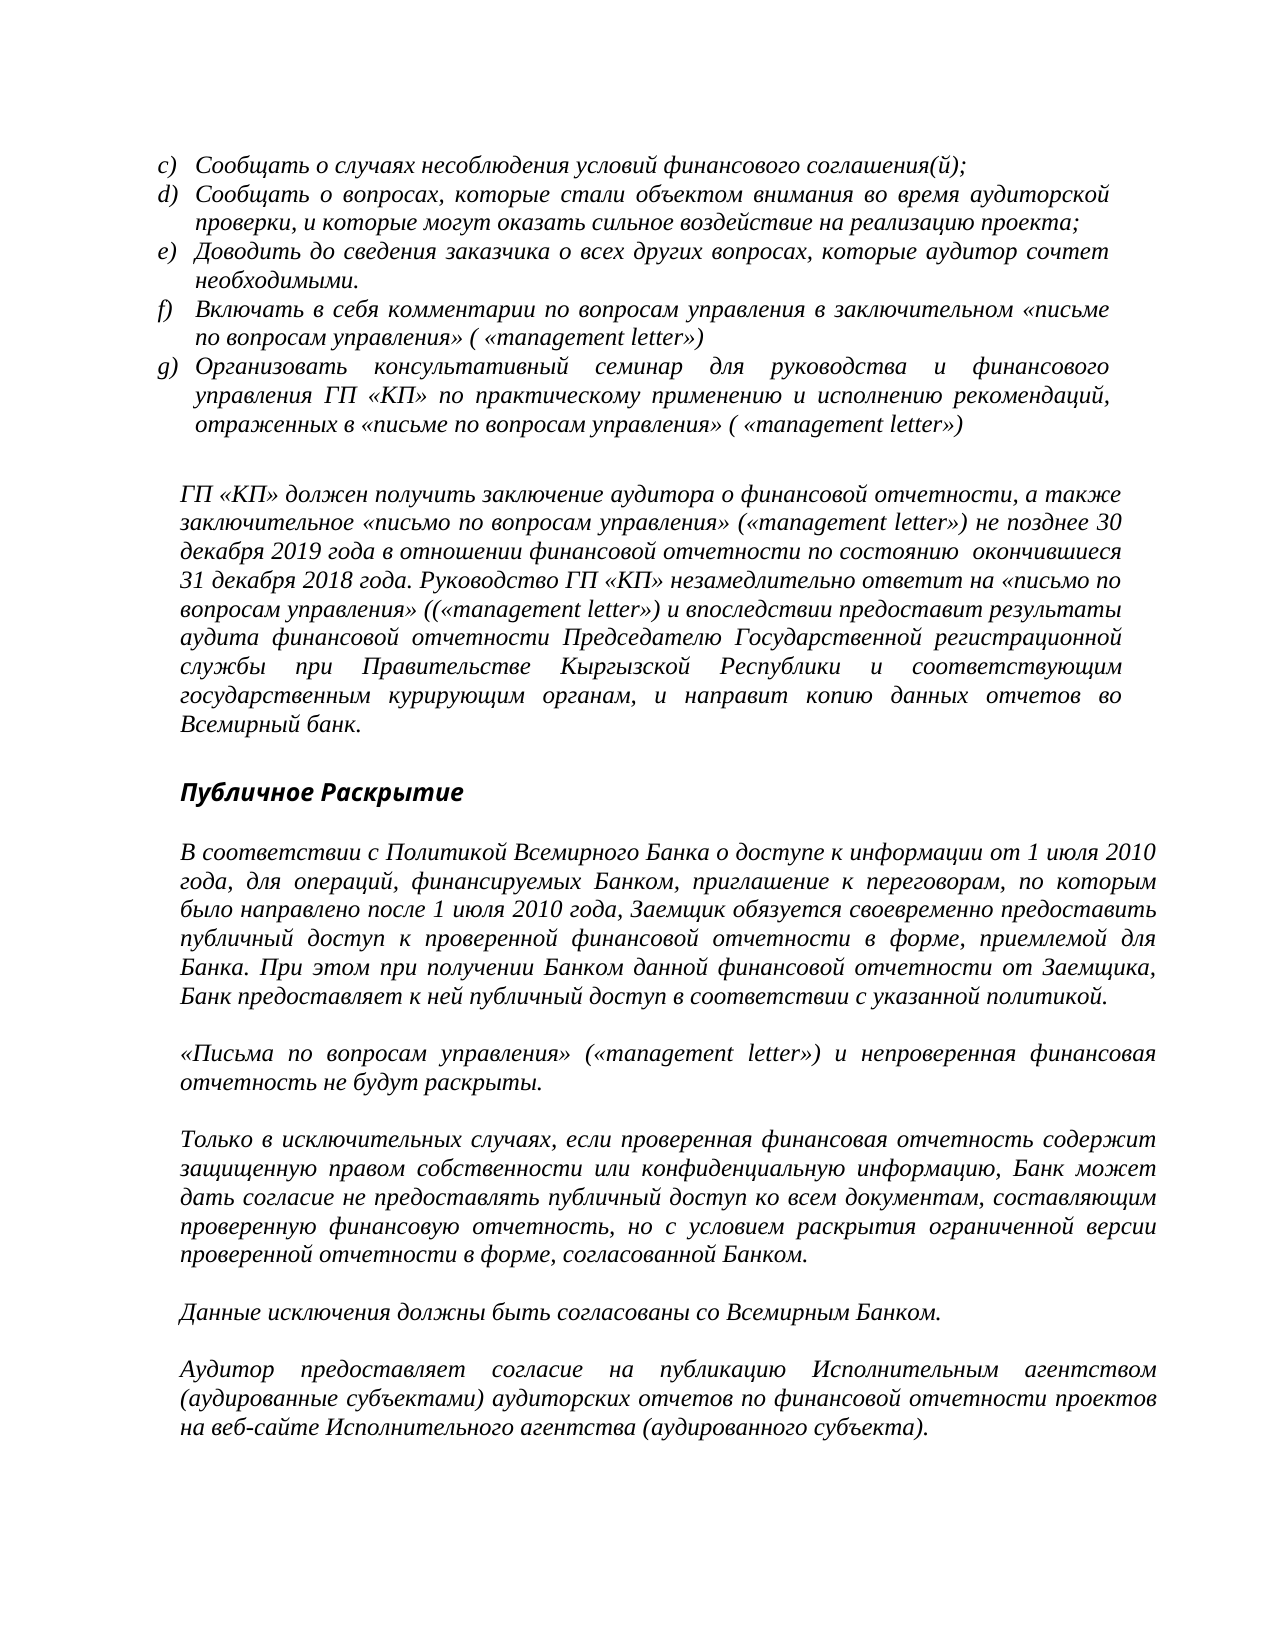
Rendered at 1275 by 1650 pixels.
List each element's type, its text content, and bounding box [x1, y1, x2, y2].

text Аудитор предоставляет согласие на публикацию Исполнительным агентством (аудированные субъектами) аудиторских отчетов по финансовой отчетности проектов на веб-сайте Исполнительного агентства (аудированного субъекта). [180, 1354, 1160, 1441]
text Данные исключения должны быть согласованы со Всемирным Банком. [180, 1297, 1160, 1326]
text В соответствии с Политикой Всемирного Банка о доступе к информации от 1 июля 2010 года, для операций, финансируемых Банком, приглашение к переговорам, по которым было направлено после 1 июля 2010 года, Заемщик обязуется своевременно предоставить публичный доступ к проверенной финансовой отчетности в форме, приемлемой для Банка. При этом при получении Банком данной финансовой отчетности от Заемщика, Банк предоставляет к ней публичный доступ в соответствии с указанной политикой. [180, 837, 1160, 1009]
list Доводить до сведения заказчика о всех других вопросах, которые аудитор сочтет необходимыми. [157, 236, 1113, 294]
list Включать в себя комментарии по вопросам управления в заключительном «письме по вопросам управления» ( «management letter») [157, 294, 1113, 351]
text ГП «КП» должен получить заключение аудитора о финансовой отчетности, а также заключительное «письмо по вопросам управления» («management letter») не позднее 30 декабря 2019 года в отношении финансовой отчетности по состоянию окончившиеся 31 декабря 2018 года. Руководство ГП «КП» незамедлительно ответит на «письмо по вопросам управления» ((«management letter») и впоследствии предоставит результаты аудита финансовой отчетности Председателю Государственной регистрационной службы при Правительстве Кыргызской Республики и соответствующим государственным курирующим органам, и направит копию данных отчетов во Всемирный банк. [180, 479, 1125, 737]
list Сообщать о случаях несоблюдения условий финансового соглашения(й); [157, 150, 1113, 179]
text Только в исключительных случаях, если проверенная финансовая отчетность содержит защищенную правом собственности или конфиденциальную информацию, Банк может дать согласие не предоставлять публичный доступ ко всем документам, составляющим проверенную финансовую отчетность, но с условием раскрытия ограниченной версии проверенной отчетности в форме, согласованной Банком. [180, 1124, 1160, 1268]
list Организовать консультативный семинар для руководства и финансового управления ГП «КП» по практическому применению и исполнению рекомендаций, отраженных в «письме по вопросам управления» ( «management letter») [157, 351, 1113, 437]
list Сообщать о вопросах, которые стали объектом внимания во время аудиторской проверки, и которые могут оказать сильное воздействие на реализацию проекта; [157, 179, 1113, 236]
text Публичное Раскрытие [180, 775, 1113, 809]
text «Письма по вопросам управления» («management letter») и непроверенная финансовая отчетность не будут раскрыты. [180, 1038, 1160, 1096]
